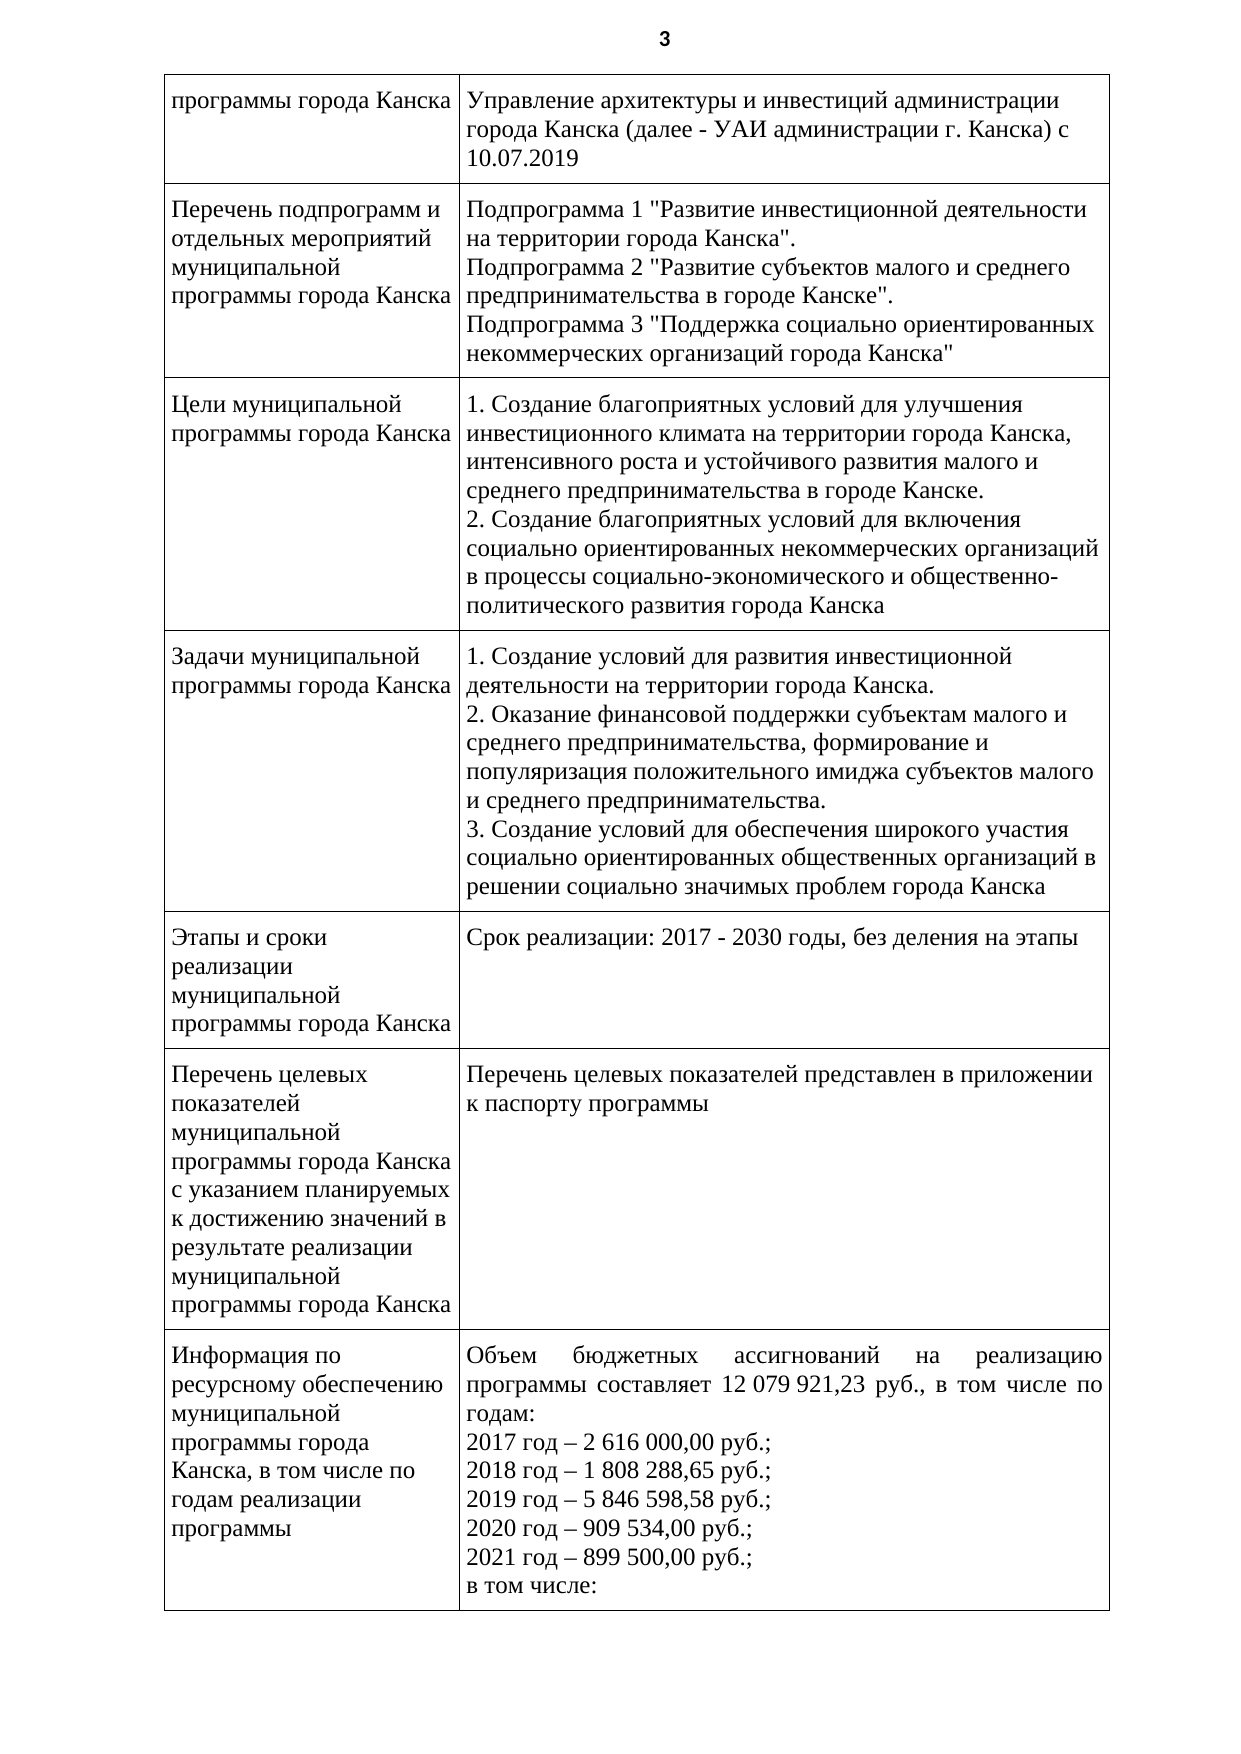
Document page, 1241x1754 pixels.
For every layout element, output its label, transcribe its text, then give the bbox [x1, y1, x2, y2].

table_cell Цели муниципальной программы города Канска [165, 378, 459, 629]
table_cell Задачи муниципальной программы города Канска [165, 631, 459, 911]
table_cell Срок реализации: 2017 - 2030 годы, без деления на этапы [460, 912, 1109, 1048]
table_cell Подпрограмма 1 "Развитие инвестиционной деятельности на территории города Канска". Подпрограмма 2 "Развитие субъектов малого и среднего предпринимательства в городе Канске". Подпрограмма 3 "Поддержка социально ориентированных некоммерческих организаций города Канска" [460, 184, 1109, 377]
table_cell Этапы и сроки реализации муниципальной программы города Канска [165, 912, 459, 1048]
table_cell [165, 1330, 459, 1610]
table_cell 1. Создание условий для развития инвестиционной деятельности на территории города Канска. 2. Оказание финансовой поддержки субъектам малого и среднего предпринимательства, формирование и популяризация положительного имиджа субъектов малого и среднего предпринимательства. 3. Создание условий для обеспечения широкого участия социально ориентированных общественных организаций в решении социально значимых проблем города Канска [460, 631, 1109, 911]
table_cell 1. Создание благоприятных условий для улучшения инвестиционного климата на территории города Канска, интенсивного роста и устойчивого развития малого и среднего предпринимательства в городе Канске. 2. Создание благоприятных условий для включения социально ориентированных некоммерческих организаций в процессы социально-экономического и общественно-политического развития города Канска [460, 378, 1109, 629]
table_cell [165, 75, 459, 182]
table_cell Перечень целевых показателей муниципальной программы города Канска с указанием планируемых к достижению значений в результате реализации муниципальной программы города Канска [165, 1049, 459, 1329]
table_cell Перечень целевых показателей представлен в приложении к паспорту программы [460, 1049, 1109, 1329]
table_cell Перечень подпрограмм и отдельных мероприятий муниципальной программы города Канска [165, 184, 459, 377]
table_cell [460, 75, 1109, 182]
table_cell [460, 1330, 1109, 1610]
